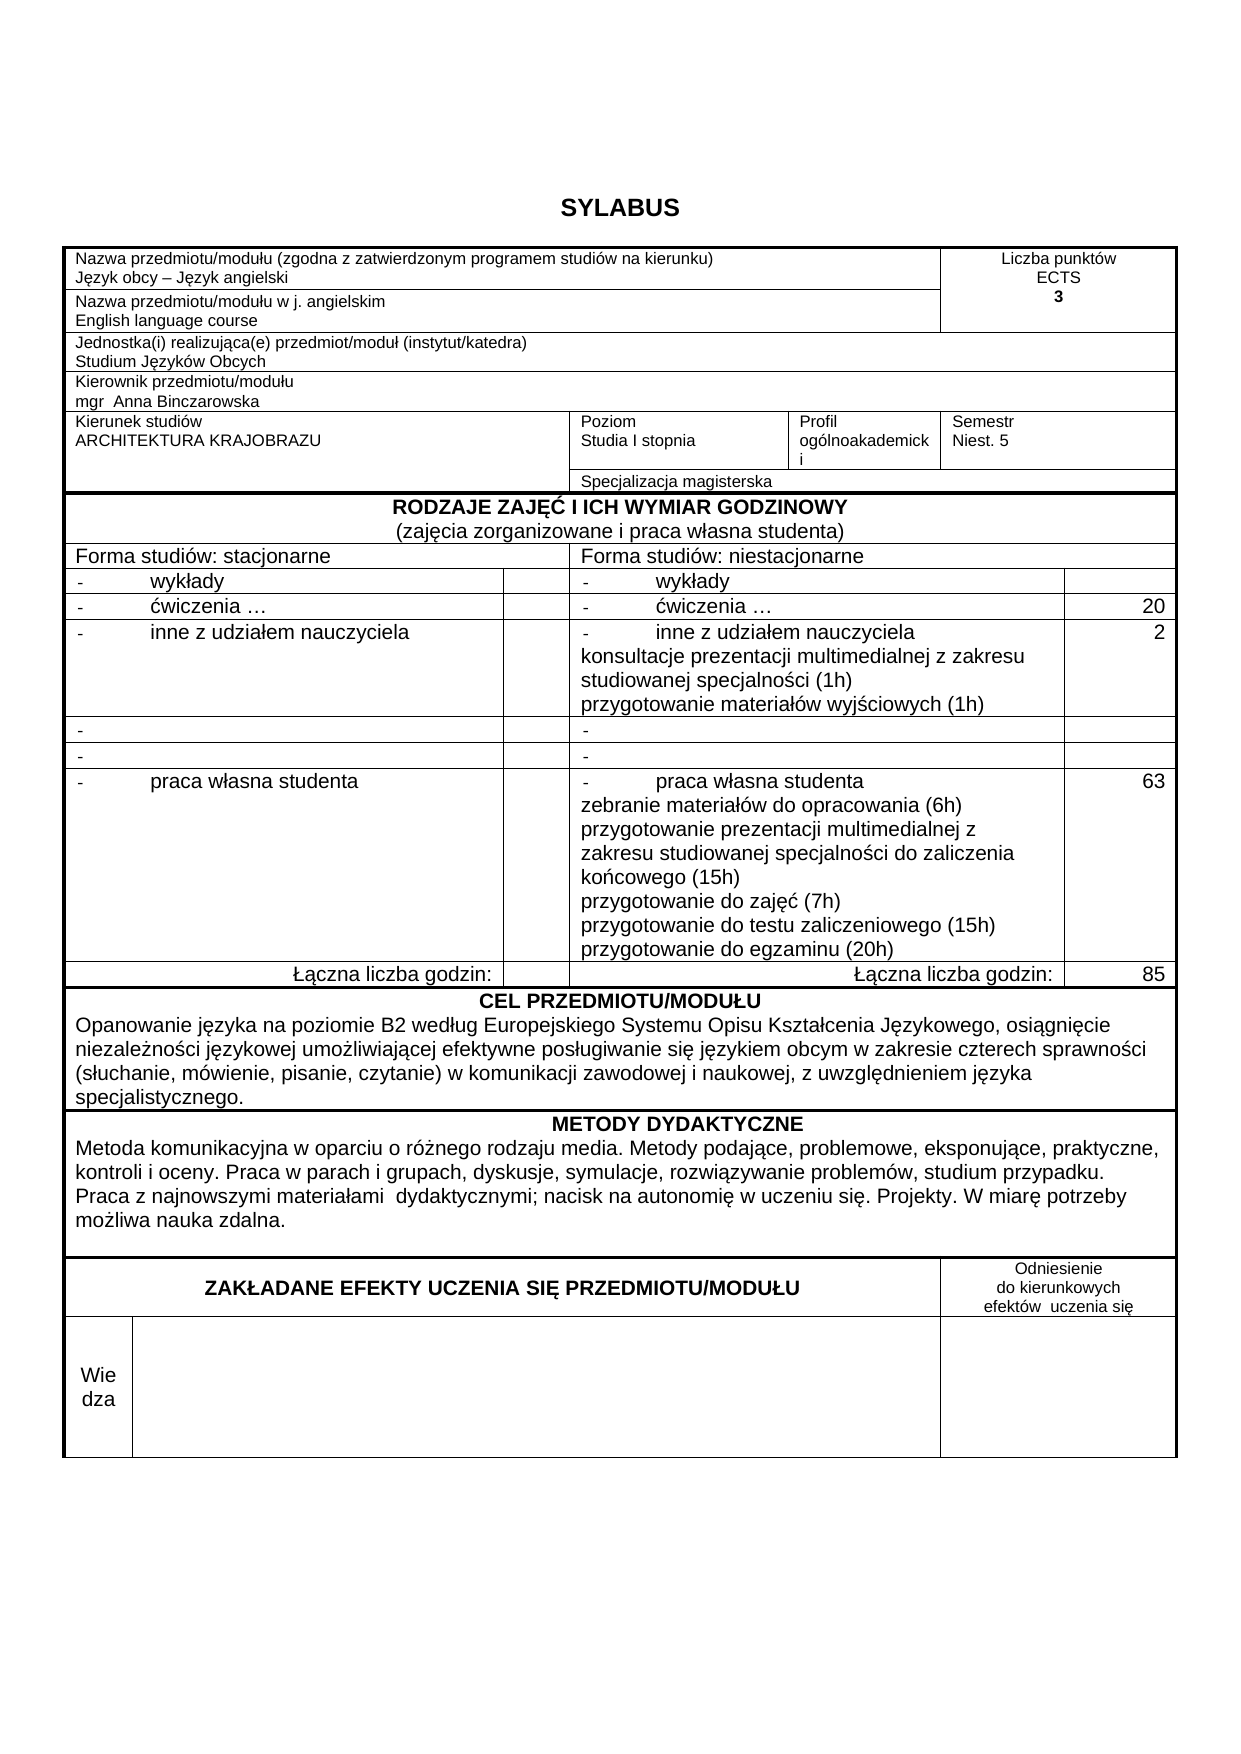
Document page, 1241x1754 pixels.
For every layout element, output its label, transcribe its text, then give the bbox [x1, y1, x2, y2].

table_cell [504, 743, 569, 767]
table_cell Semestr Niest. 5 [941, 412, 1175, 469]
table_cell 20 [1065, 594, 1175, 619]
table_cell [504, 594, 569, 619]
table_cell inne z udziałem nauczyciela [66, 620, 503, 716]
table_cell Wiedza [66, 1317, 132, 1457]
table_cell [133, 1317, 940, 1457]
table_cell Kierunek studiów ARCHITEKTURA KRAJOBRAZU [66, 412, 569, 491]
table_cell Forma studiów: niestacjonarne [570, 544, 1064, 567]
table_cell Łączna liczba godzin: [66, 962, 503, 986]
table_cell METODY DYDAKTYCZNE Metoda komunikacyjna w oparciu o różnego rodzaju media. Metody podające, problemowe, eksponujące, praktyczne, kontroli i oceny. Praca w parach i grupach, dyskusje, symulacje, rozwiązywanie problemów, studium przypadku. Praca z najnowszymi materiałami dydaktycznymi; nacisk na autonomię w uczeniu się. Projekty. W miarę potrzeby możliwa nauka zdalna. [66, 1112, 1175, 1256]
table_cell [1065, 743, 1175, 767]
table_cell wykłady [570, 569, 1064, 593]
table_cell [66, 743, 503, 767]
table_cell praca własna studenta zebranie materiałów do opracowania (6h) przygotowanie prezentacji multimedialnej z zakresu studiowanej specjalności do zaliczenia końcowego (15h) przygotowanie do zajęć (7h) przygotowanie do testu zaliczeniowego (15h) przygotowanie do egzaminu (20h) [570, 769, 1064, 961]
table_cell [570, 717, 1064, 742]
table_cell [941, 1317, 1175, 1457]
table_cell [503, 544, 569, 567]
table_cell Odniesienie do kierunkowych efektów uczenia się [941, 1259, 1175, 1316]
table_cell [1065, 717, 1175, 742]
table_cell Specjalizacja magisterska [570, 470, 1175, 491]
table_cell [1064, 544, 1175, 567]
table_cell Kierownik przedmiotu/modułu mgr Anna Binczarowska [66, 372, 1175, 411]
table_cell inne z udziałem nauczyciela konsultacje prezentacji multimedialnej z zakresu studiowanej specjalności (1h) przygotowanie materiałów wyjściowych (1h) [570, 620, 1064, 716]
table_cell Forma studiów: stacjonarne [66, 544, 503, 567]
table_cell [504, 620, 569, 716]
table_cell [504, 569, 569, 593]
table_cell praca własna studenta [66, 769, 503, 961]
table_cell [570, 743, 1064, 767]
table_cell [66, 717, 503, 742]
table_cell wykłady [66, 569, 503, 593]
table_cell ćwiczenia … [570, 594, 1064, 619]
table_cell ćwiczenia … [66, 594, 503, 619]
table_cell Jednostka(i) realizująca(e) przedmiot/moduł (instytut/katedra) Studium Języków Obcych [66, 333, 1175, 371]
table_cell Łączna liczba godzin: [570, 962, 1064, 986]
table_cell Nazwa przedmiotu/modułu w j. angielskim English language course [66, 290, 940, 332]
table_cell 85 [1065, 962, 1175, 986]
table_cell Profil ogólnoakademicki [789, 412, 940, 469]
table_cell 63 [1065, 769, 1175, 961]
table_cell Poziom Studia I stopnia [570, 412, 788, 469]
table_header Nazwa przedmiotu/modułu (zgodna z zatwierdzonym programem studiów na kierunku) Język obcy – Język angielski [66, 249, 940, 289]
text SYLABUS [148, 193, 1093, 222]
table_cell [504, 717, 569, 742]
table_cell ZAKŁADANE EFEKTY UCZENIA SIĘ PRZEDMIOTU/MODUŁU [66, 1259, 940, 1316]
table_cell [504, 769, 569, 961]
table_header Liczba punktów ECTS 3 [941, 249, 1175, 332]
table_cell RODZAJE ZAJĘĆ I ICH WYMIAR GODZINOWY (zajęcia zorganizowane i praca własna studenta) [66, 495, 1175, 542]
table_cell [1065, 569, 1175, 593]
table_cell CEL PRZEDMIOTU/MODUŁU Opanowanie języka na poziomie B2 według Europejskiego Systemu Opisu Kształcenia Językowego, osiągnięcie niezależności językowej umożliwiającej efektywne posługiwanie się językiem obcym w zakresie czterech sprawności (słuchanie, mówienie, pisanie, czytanie) w komunikacji zawodowej i naukowej, z uwzględnieniem języka specjalistycznego. [66, 989, 1175, 1109]
table_cell [504, 962, 569, 986]
table_cell 2 [1065, 620, 1175, 716]
